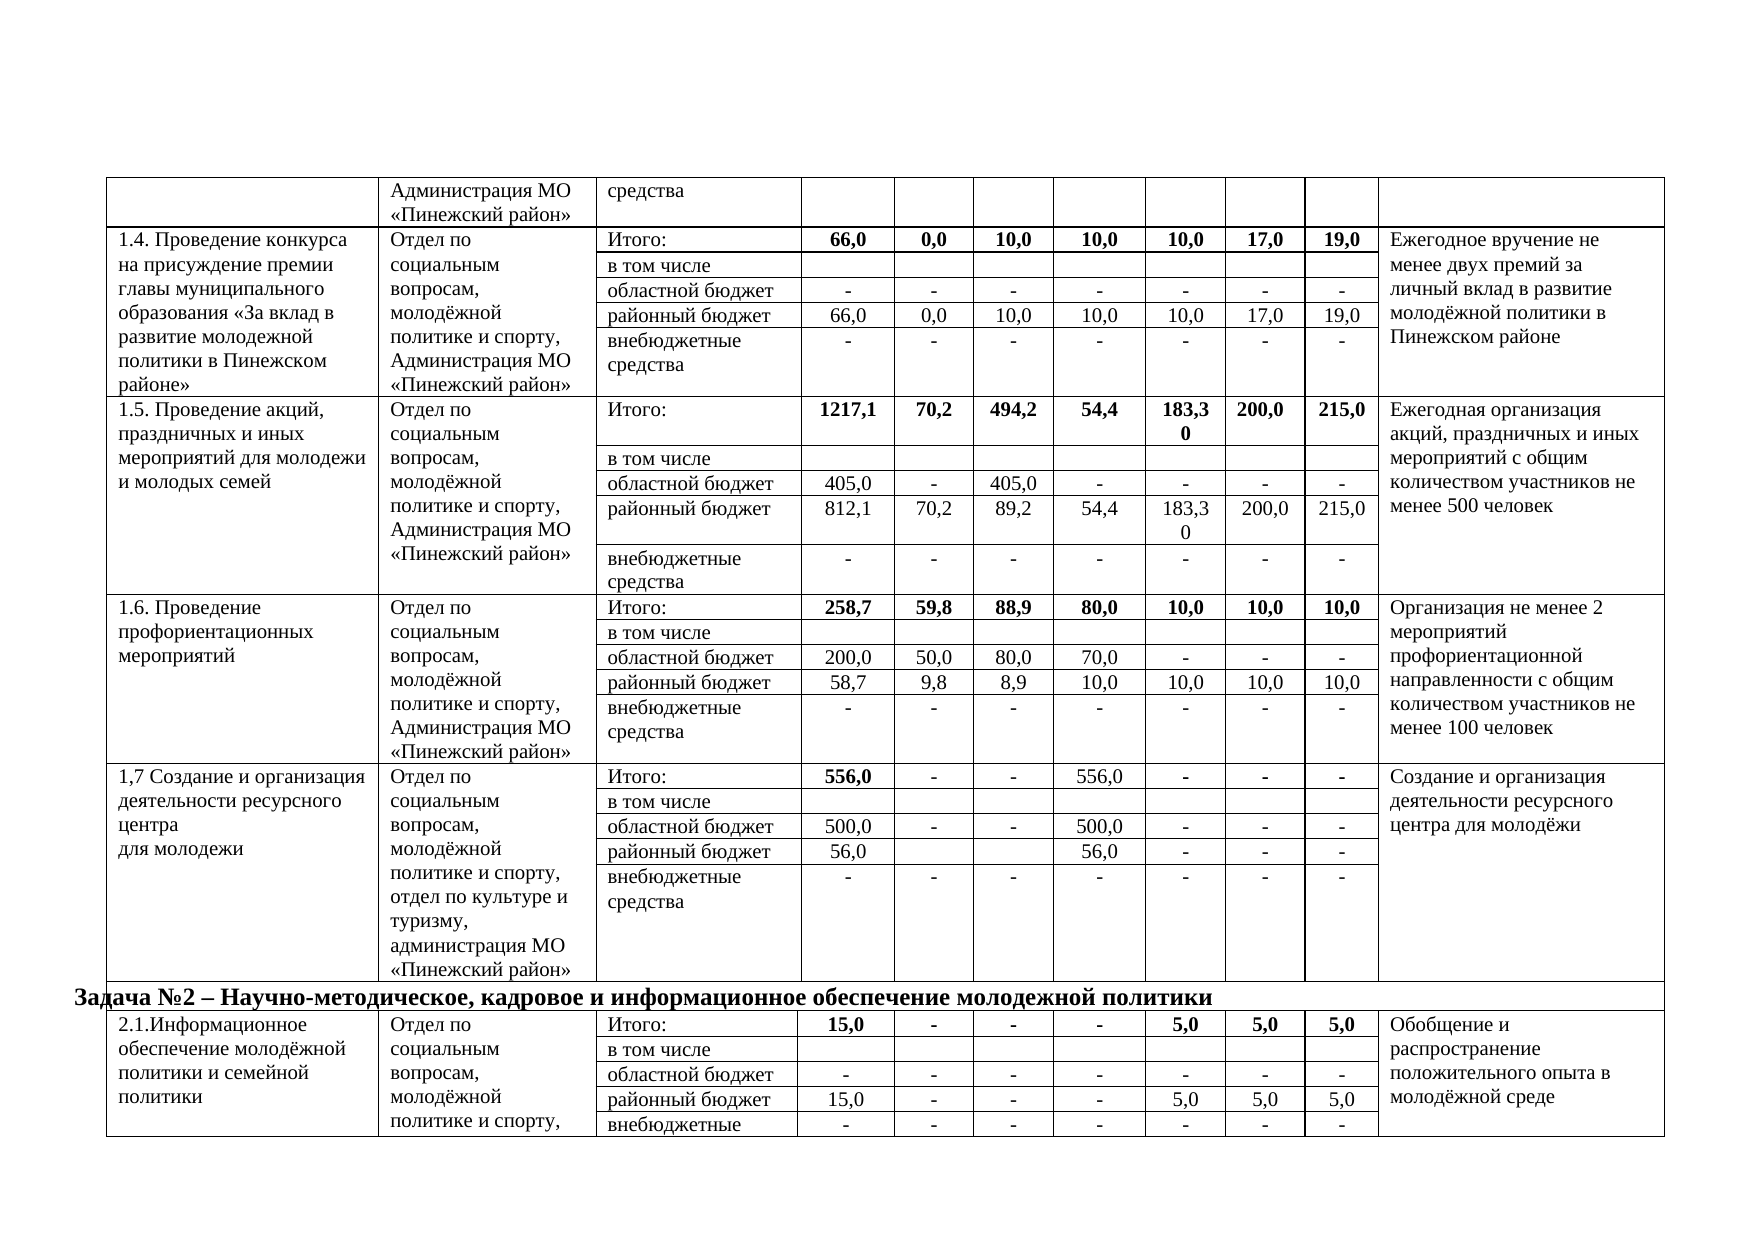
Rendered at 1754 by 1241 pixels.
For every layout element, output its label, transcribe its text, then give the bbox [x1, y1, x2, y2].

table_cell - [1054, 278, 1145, 302]
table_cell - [1306, 545, 1378, 593]
table_cell 56,0 [1054, 839, 1145, 863]
table_cell - [1054, 1062, 1145, 1086]
table_cell - [1226, 328, 1304, 396]
table_cell 59,8 [895, 595, 973, 619]
table_cell Создание и организация деятельности ресурсного центра для молодёжи [1379, 764, 1664, 981]
table_cell - [798, 1112, 894, 1136]
table_cell в том числе [597, 789, 801, 813]
table_cell [1306, 1037, 1378, 1061]
table_cell - [1306, 814, 1378, 838]
table_cell - [1226, 178, 1304, 226]
table_cell в том числе [597, 446, 801, 470]
table_cell 9,8 [895, 670, 973, 694]
table_cell 50,0 [895, 645, 973, 669]
table_cell - [974, 545, 1053, 593]
table_cell 8,9 [974, 670, 1053, 694]
table_cell 54,4 [1054, 397, 1145, 445]
table_cell [895, 253, 973, 277]
table_cell Отдел по социальным вопросам, молодёжной политике и спорту, Администрация МО «Пинежский район» [379, 595, 596, 763]
table_cell [1054, 620, 1145, 644]
table_cell - [1146, 839, 1225, 863]
table_cell 494,2 [974, 397, 1053, 445]
table_cell 19,0 [1306, 303, 1378, 327]
table_cell [1146, 789, 1225, 813]
table_cell 5,0 [1306, 1087, 1378, 1111]
table_cell - [1054, 471, 1145, 495]
table_cell 812,1 [802, 496, 894, 544]
table_cell - [895, 764, 973, 788]
table_cell - [1306, 278, 1378, 302]
table_cell - [1306, 178, 1378, 226]
table_cell 10,0 [1146, 303, 1225, 327]
table_cell Итого: [597, 1011, 797, 1036]
table_cell [974, 1037, 1053, 1061]
table_cell районный бюджет [597, 1087, 797, 1111]
table_cell [1226, 253, 1304, 277]
table_cell областной бюджет [597, 471, 801, 495]
table_cell - [1306, 645, 1378, 669]
table_cell - [1054, 545, 1145, 593]
table_cell 1217,1 [802, 397, 894, 445]
table_cell - [1146, 645, 1225, 669]
table_cell - [1306, 471, 1378, 495]
table_cell - [974, 1062, 1053, 1086]
table_cell 10,0 [974, 303, 1053, 327]
table_cell 10,0 [1054, 303, 1145, 327]
table_cell [1054, 253, 1145, 277]
table_cell - [895, 865, 973, 981]
table_cell 0,0 [895, 303, 973, 327]
table_cell - [1306, 764, 1378, 788]
table_cell 10,0 [1054, 228, 1145, 251]
table_cell [798, 1037, 894, 1061]
table_cell 17,0 [1226, 303, 1304, 327]
table_cell Итого: [597, 228, 801, 251]
table_cell - [1226, 865, 1304, 981]
table_cell - [1146, 865, 1225, 981]
table_cell - [1054, 178, 1145, 226]
table_cell - [802, 695, 894, 763]
table_cell областной бюджет [597, 278, 801, 302]
table_cell [1226, 446, 1304, 470]
table_cell [974, 446, 1053, 470]
table_cell [974, 839, 1053, 863]
table_cell 1.5. Проведение акций, праздничных и иных мероприятий для молодежи и молодых семей [107, 397, 378, 593]
table_cell - [895, 278, 973, 302]
table_cell [1054, 789, 1145, 813]
table_cell - [1226, 471, 1304, 495]
table_cell 66,0 [802, 303, 894, 327]
table_cell 70,2 [895, 496, 973, 544]
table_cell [379, 228, 596, 396]
table_cell 70,2 [895, 397, 973, 445]
table_cell [895, 1037, 973, 1061]
table_cell [1226, 789, 1304, 813]
table_cell 15,0 [798, 1087, 894, 1111]
table_cell 215,0 [1306, 496, 1378, 544]
table_cell Ежегодное вручение не менее двух премий за личный вклад в развитие молодёжной политики в Пинежском районе [1379, 228, 1664, 396]
table_cell 10,0 [1146, 595, 1225, 619]
table_cell районный бюджет [597, 670, 801, 694]
table_cell 2.1.Информационное обеспечение молодёжной политики и семейной политики [107, 1011, 378, 1136]
table_cell - [895, 178, 973, 226]
table_cell областной бюджет [597, 1062, 797, 1086]
table_cell 5,0 [1146, 1087, 1225, 1111]
table_cell - [1146, 178, 1225, 226]
table_cell 10,0 [1226, 595, 1304, 619]
table_cell - [974, 764, 1053, 788]
table_cell - [1306, 839, 1378, 863]
table_cell - [1226, 764, 1304, 788]
table_cell 10,0 [1146, 228, 1225, 251]
table_cell 200,0 [1226, 397, 1304, 445]
table_cell 556,0 [1054, 764, 1145, 788]
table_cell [597, 178, 801, 226]
table_cell 500,0 [1054, 814, 1145, 838]
table_cell [1146, 446, 1225, 470]
table_cell 88,9 [974, 595, 1053, 619]
table_cell - [1146, 545, 1225, 593]
table_cell 17,0 [1226, 228, 1304, 251]
table_cell районный бюджет [597, 303, 801, 327]
table_cell 200,0 [1226, 496, 1304, 544]
table_cell [1146, 253, 1225, 277]
table_cell - [798, 1062, 894, 1086]
table_cell [895, 620, 973, 644]
table_cell - [1226, 645, 1304, 669]
table_cell [802, 789, 894, 813]
table_cell 5,0 [1226, 1011, 1304, 1036]
table_cell - [802, 865, 894, 981]
table_cell 1.4. Проведение конкурса на присуждение премии главы муниципального образования «За вклад в развитие молодежной политики в Пинежском районе» [107, 228, 378, 396]
table_cell [1306, 620, 1378, 644]
table_cell Итого: [597, 397, 801, 445]
table_cell 5,0 [1306, 1011, 1378, 1036]
table_cell 5,0 [1146, 1011, 1225, 1036]
table_cell - [1054, 1112, 1145, 1136]
table_cell - [1306, 1112, 1378, 1136]
table_cell Итого: [597, 595, 801, 619]
table_cell - [802, 278, 894, 302]
table_cell 10,0 [1226, 670, 1304, 694]
table_cell - [1226, 814, 1304, 838]
table_cell областной бюджет [597, 645, 801, 669]
table_cell [802, 446, 894, 470]
table_cell 1.6. Проведение профориентационных мероприятий [107, 595, 378, 763]
table_cell - [1146, 814, 1225, 838]
table_cell в том числе [597, 620, 801, 644]
table_cell - [974, 178, 1053, 226]
table_cell 10,0 [1054, 670, 1145, 694]
table_cell - [1146, 695, 1225, 763]
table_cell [379, 1011, 596, 1136]
table_cell [1306, 789, 1378, 813]
table_cell 5,0 [1226, 1087, 1304, 1111]
table_cell 215,0 [1306, 397, 1378, 445]
table_cell 19,0 [1306, 228, 1378, 251]
table_cell внебюджетные средства [597, 328, 801, 396]
table_cell [1146, 620, 1225, 644]
table_cell - [895, 1011, 973, 1036]
table_cell [1306, 253, 1378, 277]
table_cell - [1226, 545, 1304, 593]
table_cell внебюджетные средства [597, 545, 801, 593]
table_cell 258,7 [802, 595, 894, 619]
table_cell - [974, 1087, 1053, 1111]
table_cell - [1306, 865, 1378, 981]
table_cell - [1306, 328, 1378, 396]
table_cell [802, 253, 894, 277]
table_cell 58,7 [802, 670, 894, 694]
table_cell 10,0 [1306, 595, 1378, 619]
table_cell - [1306, 1062, 1378, 1086]
table_cell 80,0 [974, 645, 1053, 669]
table_cell 556,0 [802, 764, 894, 788]
table_cell [895, 789, 973, 813]
table_cell - [1146, 278, 1225, 302]
table_cell - [1306, 695, 1378, 763]
table_cell - [1054, 865, 1145, 981]
table_cell 10,0 [1146, 670, 1225, 694]
table_cell - [1146, 764, 1225, 788]
table_cell [1054, 446, 1145, 470]
table_cell [1146, 1037, 1225, 1061]
table_cell 183,30 [1146, 496, 1225, 544]
table_cell - [1054, 695, 1145, 763]
table_cell Задача №2 – Научно-методическое, кадровое и информационное обеспечение молодежной политики [107, 982, 1664, 1010]
table_cell - [1146, 1062, 1225, 1086]
table_cell - [1226, 1112, 1304, 1136]
table_cell внебюджетные средства [597, 695, 801, 763]
table_cell 405,0 [802, 471, 894, 495]
table_cell [1054, 1037, 1145, 1061]
table_cell - [974, 865, 1053, 981]
table_cell 54,4 [1054, 496, 1145, 544]
table_cell в том числе [597, 1037, 797, 1061]
table_cell - [1146, 471, 1225, 495]
table_cell [1226, 1037, 1304, 1061]
table_cell - [895, 328, 973, 396]
table_cell - [974, 328, 1053, 396]
table_cell 15,0 [798, 1011, 894, 1036]
table_cell Отдел по социальным вопросам, молодёжной политике и спорту, Администрация МО «Пинежский район» [379, 397, 596, 593]
table_cell - [1226, 839, 1304, 863]
table_cell [974, 789, 1053, 813]
table_cell - [1054, 1011, 1145, 1036]
table_cell районный бюджет [597, 496, 801, 544]
table_cell Организация не менее 2 мероприятий профориентационной направленности с общим количеством участников не менее 100 человек [1379, 595, 1664, 763]
table_cell - [895, 1062, 973, 1086]
table_cell - [974, 695, 1053, 763]
table_cell - [895, 814, 973, 838]
table_cell 10,0 [974, 228, 1053, 251]
table_cell 0,0 [895, 228, 973, 251]
table_cell 10,0 [1306, 670, 1378, 694]
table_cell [597, 1112, 797, 1136]
table_cell - [895, 695, 973, 763]
table_cell в том числе [597, 253, 801, 277]
table_cell 405,0 [974, 471, 1053, 495]
table_cell [895, 839, 973, 863]
table_cell - [1054, 328, 1145, 396]
table_cell - [895, 545, 973, 593]
table_cell 183,30 [1146, 397, 1225, 445]
table_cell областной бюджет [597, 814, 801, 838]
table_cell 200,0 [802, 645, 894, 669]
table_cell - [1226, 278, 1304, 302]
table_cell [974, 253, 1053, 277]
table_cell Итого: [597, 764, 801, 788]
table_cell [895, 446, 973, 470]
table_cell - [895, 1112, 973, 1136]
table_cell - [802, 178, 894, 226]
table_cell Ежегодная организация акций, праздничных и иных мероприятий с общим количеством участников не менее 500 человек [1379, 397, 1664, 593]
table_cell - [1054, 1087, 1145, 1111]
table_cell 56,0 [802, 839, 894, 863]
table_cell районный бюджет [597, 839, 801, 863]
table_cell - [1226, 1062, 1304, 1086]
table_cell [974, 620, 1053, 644]
table_cell Обобщение и распространение положительного опыта в молодёжной среде [1379, 1011, 1664, 1136]
table_cell - [895, 471, 973, 495]
table_cell - [802, 545, 894, 593]
table_cell - [974, 1112, 1053, 1136]
table_cell внебюджетные средства [597, 865, 801, 981]
table_cell - [802, 328, 894, 396]
table_cell - [974, 814, 1053, 838]
table_cell - [974, 1011, 1053, 1036]
table_cell [1306, 446, 1378, 470]
table_cell - [1226, 695, 1304, 763]
table_cell [802, 620, 894, 644]
table_cell 1,7 Создание и организация деятельности ресурсного центра для молодежи [107, 764, 378, 981]
table_cell - [1146, 328, 1225, 396]
table_cell 89,2 [974, 496, 1053, 544]
table_cell - [895, 1087, 973, 1111]
table_cell 80,0 [1054, 595, 1145, 619]
table_cell [1226, 620, 1304, 644]
table_cell 500,0 [802, 814, 894, 838]
table_cell Отдел по социальным вопросам, молодёжной политике и спорту, отдел по культуре и туризму, администрация МО «Пинежский район» [379, 764, 596, 981]
table_cell 66,0 [802, 228, 894, 251]
table_cell - [1146, 1112, 1225, 1136]
table_cell 70,0 [1054, 645, 1145, 669]
table_cell - [974, 278, 1053, 302]
